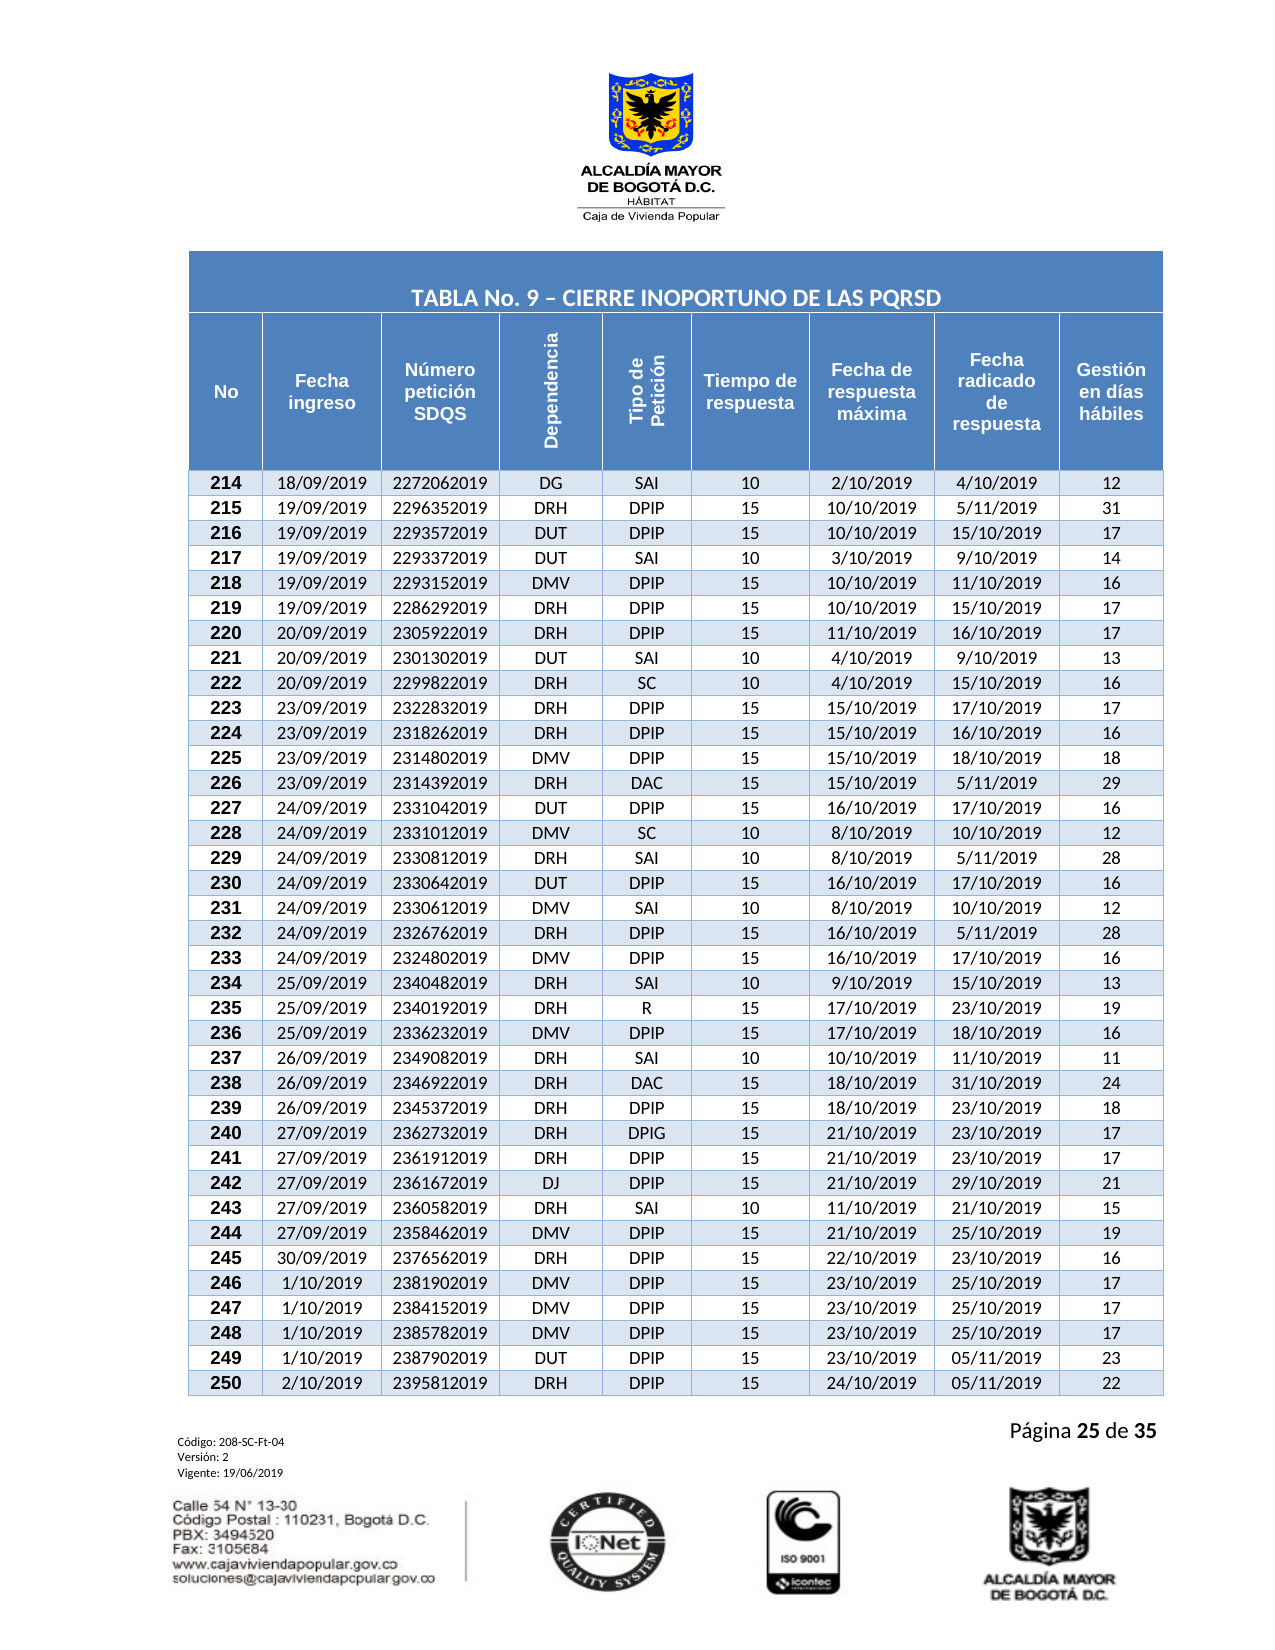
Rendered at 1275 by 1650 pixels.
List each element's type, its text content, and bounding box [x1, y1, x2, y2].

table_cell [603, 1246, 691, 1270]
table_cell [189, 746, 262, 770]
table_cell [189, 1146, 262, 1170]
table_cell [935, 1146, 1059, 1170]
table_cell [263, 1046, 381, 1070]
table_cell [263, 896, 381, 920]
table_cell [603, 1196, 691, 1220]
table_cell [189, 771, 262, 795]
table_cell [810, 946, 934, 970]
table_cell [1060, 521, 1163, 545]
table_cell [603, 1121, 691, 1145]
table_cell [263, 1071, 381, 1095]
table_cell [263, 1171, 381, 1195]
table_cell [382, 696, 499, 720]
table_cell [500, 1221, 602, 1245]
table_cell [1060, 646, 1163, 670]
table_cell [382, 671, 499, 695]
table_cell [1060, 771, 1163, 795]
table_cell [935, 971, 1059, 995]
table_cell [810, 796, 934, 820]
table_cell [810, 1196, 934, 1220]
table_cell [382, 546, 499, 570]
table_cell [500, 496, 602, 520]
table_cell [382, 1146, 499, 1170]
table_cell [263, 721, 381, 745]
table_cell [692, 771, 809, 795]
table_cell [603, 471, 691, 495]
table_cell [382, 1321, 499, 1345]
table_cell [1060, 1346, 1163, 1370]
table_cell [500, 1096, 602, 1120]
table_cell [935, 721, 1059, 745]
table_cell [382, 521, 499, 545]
table_cell Fecha ingreso [263, 313, 381, 470]
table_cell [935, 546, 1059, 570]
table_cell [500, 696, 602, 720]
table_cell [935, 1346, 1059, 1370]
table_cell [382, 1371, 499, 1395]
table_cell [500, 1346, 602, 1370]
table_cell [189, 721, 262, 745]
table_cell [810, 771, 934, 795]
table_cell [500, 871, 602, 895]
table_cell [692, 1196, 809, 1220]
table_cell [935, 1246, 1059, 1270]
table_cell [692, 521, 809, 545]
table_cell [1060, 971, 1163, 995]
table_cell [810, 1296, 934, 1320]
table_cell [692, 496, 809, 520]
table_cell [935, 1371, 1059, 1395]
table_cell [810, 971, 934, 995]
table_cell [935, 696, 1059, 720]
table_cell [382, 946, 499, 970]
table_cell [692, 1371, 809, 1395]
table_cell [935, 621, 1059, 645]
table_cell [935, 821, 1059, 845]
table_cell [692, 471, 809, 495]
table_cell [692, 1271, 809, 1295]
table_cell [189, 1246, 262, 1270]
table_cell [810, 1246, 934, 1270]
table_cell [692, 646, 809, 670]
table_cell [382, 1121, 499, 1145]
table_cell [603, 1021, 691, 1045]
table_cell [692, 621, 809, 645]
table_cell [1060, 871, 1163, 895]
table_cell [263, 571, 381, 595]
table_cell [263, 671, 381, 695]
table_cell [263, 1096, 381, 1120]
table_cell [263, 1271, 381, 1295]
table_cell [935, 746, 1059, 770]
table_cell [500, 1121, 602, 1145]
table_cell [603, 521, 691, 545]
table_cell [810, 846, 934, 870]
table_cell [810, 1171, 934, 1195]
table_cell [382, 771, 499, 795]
table_cell Fecha de respuesta máxima [810, 313, 934, 470]
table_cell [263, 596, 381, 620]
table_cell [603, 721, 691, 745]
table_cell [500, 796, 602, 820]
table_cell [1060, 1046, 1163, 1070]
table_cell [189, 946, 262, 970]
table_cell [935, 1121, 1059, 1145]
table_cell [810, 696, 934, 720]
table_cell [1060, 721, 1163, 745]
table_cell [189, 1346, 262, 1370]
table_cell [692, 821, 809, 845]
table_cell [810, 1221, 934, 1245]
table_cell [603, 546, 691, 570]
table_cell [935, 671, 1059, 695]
table_cell Fecha radicado de respuesta [935, 313, 1059, 470]
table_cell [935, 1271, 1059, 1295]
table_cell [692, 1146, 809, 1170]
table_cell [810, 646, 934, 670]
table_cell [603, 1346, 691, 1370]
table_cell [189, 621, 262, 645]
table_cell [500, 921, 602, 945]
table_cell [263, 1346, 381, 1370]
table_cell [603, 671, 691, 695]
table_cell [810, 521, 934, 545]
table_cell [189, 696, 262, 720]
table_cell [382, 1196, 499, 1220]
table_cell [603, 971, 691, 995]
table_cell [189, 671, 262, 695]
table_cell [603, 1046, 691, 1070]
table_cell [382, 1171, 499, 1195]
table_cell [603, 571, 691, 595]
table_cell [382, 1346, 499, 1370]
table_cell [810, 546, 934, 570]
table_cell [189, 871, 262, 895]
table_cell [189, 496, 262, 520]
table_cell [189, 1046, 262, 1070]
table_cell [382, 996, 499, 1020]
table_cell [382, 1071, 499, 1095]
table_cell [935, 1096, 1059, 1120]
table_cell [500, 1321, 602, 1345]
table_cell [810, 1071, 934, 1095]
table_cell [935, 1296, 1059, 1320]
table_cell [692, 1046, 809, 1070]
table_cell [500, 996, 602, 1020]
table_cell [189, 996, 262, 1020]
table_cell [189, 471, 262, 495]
table_cell Tiempo de respuesta [692, 313, 809, 470]
table_header TABLA No. 9 – CIERRE INOPORTUNO DE LAS PQRSD [189, 251, 1163, 312]
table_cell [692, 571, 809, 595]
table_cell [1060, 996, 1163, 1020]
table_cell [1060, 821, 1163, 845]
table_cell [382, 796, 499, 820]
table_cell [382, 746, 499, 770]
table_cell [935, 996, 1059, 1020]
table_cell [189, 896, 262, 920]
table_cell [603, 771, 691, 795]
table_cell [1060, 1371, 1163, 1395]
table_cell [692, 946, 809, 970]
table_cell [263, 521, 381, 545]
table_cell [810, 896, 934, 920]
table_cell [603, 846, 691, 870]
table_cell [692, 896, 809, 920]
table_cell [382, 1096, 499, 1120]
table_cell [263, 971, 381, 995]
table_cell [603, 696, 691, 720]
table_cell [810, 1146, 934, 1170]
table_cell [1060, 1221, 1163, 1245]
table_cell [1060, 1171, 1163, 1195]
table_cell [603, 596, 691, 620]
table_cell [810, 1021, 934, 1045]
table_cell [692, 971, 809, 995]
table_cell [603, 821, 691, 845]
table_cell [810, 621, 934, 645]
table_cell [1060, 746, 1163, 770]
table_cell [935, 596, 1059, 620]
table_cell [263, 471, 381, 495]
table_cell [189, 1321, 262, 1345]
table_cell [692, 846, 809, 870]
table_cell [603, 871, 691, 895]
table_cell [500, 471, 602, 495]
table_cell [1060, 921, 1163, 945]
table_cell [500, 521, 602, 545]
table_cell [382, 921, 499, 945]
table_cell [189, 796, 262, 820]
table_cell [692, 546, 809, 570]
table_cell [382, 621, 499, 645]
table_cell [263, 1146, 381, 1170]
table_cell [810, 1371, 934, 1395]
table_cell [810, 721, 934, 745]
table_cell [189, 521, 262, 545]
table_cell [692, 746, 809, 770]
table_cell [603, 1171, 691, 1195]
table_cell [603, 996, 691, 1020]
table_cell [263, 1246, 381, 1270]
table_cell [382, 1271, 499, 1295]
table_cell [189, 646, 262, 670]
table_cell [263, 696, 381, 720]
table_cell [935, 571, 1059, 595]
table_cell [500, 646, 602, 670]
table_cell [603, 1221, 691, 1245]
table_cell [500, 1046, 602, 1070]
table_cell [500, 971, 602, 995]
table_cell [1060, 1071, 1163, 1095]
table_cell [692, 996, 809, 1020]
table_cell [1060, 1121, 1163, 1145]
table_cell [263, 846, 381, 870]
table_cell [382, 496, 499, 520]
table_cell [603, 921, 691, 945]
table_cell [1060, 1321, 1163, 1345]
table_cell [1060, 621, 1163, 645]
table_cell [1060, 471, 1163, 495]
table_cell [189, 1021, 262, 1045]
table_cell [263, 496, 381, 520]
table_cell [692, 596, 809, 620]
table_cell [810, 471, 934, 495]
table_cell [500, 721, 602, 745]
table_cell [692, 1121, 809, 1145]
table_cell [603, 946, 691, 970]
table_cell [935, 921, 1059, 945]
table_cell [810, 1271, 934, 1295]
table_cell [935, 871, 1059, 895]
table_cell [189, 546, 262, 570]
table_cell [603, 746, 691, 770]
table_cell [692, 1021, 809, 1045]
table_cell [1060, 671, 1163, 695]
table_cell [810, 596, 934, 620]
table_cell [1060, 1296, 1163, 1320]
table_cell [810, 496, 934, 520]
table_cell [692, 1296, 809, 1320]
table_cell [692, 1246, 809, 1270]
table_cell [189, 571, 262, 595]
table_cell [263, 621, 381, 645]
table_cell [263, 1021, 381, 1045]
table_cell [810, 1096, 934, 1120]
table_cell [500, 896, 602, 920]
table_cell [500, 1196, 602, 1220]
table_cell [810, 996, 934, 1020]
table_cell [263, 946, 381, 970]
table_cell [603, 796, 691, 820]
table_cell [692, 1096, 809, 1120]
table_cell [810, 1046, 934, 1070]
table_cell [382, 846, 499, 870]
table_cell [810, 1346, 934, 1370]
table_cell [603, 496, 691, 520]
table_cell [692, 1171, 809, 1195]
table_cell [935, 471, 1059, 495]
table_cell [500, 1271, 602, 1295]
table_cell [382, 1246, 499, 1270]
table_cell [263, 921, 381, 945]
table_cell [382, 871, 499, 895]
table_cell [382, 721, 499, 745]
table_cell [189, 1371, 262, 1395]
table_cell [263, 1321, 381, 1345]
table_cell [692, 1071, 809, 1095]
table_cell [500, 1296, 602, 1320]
table_cell Gestión en días hábiles [1060, 313, 1163, 470]
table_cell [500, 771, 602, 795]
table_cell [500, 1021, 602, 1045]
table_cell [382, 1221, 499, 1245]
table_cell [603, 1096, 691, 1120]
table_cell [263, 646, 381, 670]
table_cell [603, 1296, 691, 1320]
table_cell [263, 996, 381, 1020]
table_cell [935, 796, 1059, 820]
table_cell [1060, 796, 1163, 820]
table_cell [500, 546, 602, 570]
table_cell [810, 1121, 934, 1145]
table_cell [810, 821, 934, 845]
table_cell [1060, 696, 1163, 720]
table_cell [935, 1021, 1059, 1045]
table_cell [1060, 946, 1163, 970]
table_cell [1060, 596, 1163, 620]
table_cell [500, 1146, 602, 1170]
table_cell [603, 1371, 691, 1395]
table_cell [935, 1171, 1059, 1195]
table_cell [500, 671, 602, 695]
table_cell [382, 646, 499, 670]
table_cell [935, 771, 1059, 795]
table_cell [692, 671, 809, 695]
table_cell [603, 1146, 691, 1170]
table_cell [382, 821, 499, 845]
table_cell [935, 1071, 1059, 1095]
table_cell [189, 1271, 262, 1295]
table_cell Tipo de Petición [603, 313, 691, 470]
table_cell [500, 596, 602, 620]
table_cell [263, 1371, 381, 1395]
table_cell Dependencia [500, 313, 602, 470]
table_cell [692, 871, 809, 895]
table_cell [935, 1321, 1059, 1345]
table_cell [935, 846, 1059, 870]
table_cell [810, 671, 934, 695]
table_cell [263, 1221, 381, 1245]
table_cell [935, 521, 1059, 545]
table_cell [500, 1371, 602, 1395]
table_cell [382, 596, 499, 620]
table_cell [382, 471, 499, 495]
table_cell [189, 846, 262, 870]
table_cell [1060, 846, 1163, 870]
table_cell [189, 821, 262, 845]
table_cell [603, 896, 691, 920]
table_cell No [189, 313, 262, 470]
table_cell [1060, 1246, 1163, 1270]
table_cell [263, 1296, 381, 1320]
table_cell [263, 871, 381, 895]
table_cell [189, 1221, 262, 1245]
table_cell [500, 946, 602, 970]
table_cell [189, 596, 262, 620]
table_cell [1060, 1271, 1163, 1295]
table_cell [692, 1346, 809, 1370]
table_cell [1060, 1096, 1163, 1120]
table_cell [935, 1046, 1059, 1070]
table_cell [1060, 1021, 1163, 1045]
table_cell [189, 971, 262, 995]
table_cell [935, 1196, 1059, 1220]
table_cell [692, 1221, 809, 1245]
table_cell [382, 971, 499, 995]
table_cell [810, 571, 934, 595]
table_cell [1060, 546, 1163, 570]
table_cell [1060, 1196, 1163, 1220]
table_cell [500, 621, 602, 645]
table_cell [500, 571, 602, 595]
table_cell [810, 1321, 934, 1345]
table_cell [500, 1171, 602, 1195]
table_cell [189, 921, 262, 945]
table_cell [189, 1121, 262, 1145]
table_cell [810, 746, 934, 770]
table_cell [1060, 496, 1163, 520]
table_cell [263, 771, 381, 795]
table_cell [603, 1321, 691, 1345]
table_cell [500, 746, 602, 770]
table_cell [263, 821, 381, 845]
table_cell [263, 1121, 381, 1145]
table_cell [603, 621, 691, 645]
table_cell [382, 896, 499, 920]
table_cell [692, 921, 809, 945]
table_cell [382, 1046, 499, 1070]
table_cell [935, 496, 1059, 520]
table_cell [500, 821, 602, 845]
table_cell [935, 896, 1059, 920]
picture [577, 73, 725, 222]
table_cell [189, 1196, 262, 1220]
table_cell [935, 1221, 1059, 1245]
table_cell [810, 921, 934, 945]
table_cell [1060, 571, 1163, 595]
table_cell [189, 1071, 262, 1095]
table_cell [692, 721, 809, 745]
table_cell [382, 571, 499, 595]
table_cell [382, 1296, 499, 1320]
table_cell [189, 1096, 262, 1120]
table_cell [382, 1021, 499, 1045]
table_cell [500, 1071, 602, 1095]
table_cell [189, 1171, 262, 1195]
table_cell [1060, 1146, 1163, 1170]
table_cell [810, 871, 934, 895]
table_cell Número petición SDQS [382, 313, 499, 470]
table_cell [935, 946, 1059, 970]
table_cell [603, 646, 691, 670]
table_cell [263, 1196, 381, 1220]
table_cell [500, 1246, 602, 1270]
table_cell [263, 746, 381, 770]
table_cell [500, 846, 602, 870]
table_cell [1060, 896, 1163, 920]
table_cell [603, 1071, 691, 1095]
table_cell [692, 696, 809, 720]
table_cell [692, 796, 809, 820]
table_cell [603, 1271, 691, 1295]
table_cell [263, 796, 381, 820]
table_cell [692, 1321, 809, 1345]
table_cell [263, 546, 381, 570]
picture [89, 1420, 1190, 1616]
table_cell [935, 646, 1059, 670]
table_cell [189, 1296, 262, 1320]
